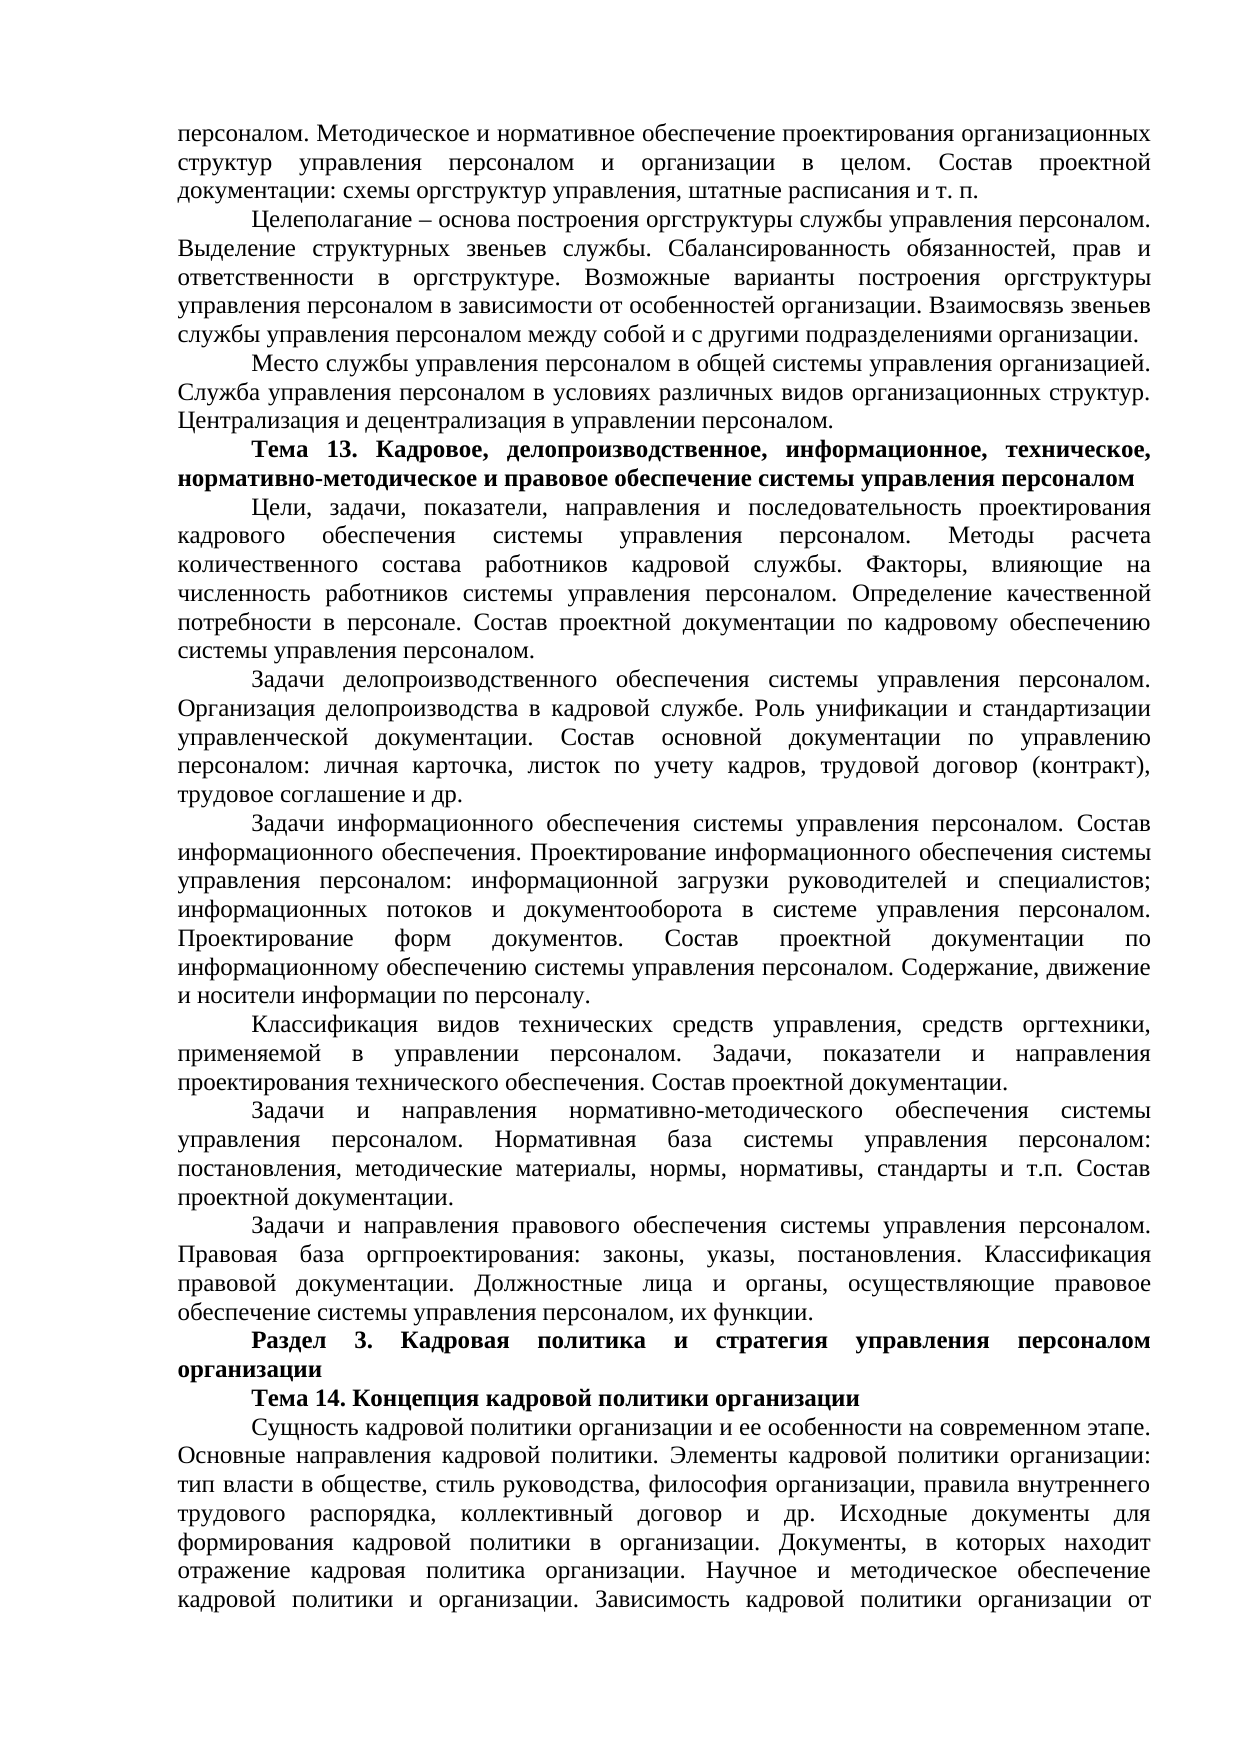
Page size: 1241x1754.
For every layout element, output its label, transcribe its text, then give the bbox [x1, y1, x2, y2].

text Раздел 3. Кадровая политика и стратегия управления персоналом организации [177, 1326, 1152, 1383]
text Задачи и направления правового обеспечения системы управления персоналом. Правовая база оргпроектирования: законы, указы, постановления. Классификация правовой документации. Должностные лица и органы, осуществляющие правовое обеспечение системы управления персоналом, их функции. [177, 1211, 1152, 1326]
text Задачи делопроизводственного обеспечения системы управления персоналом. Организация делопроизводства в кадровой службе. Роль унификации и стандартизации управленческой документации. Состав основной документации по управлению персоналом: личная карточка, листок по учету кадров, трудовой договор (контракт), трудовое соглашение и др. [177, 664, 1152, 808]
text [177, 118, 1152, 204]
text Место службы управления персоналом в общей системы управления организацией. Служба управления персоналом в условиях различных видов организационных структур. Централизация и децентрализация в управлении персоналом. [177, 348, 1152, 434]
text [177, 1412, 1152, 1613]
text Тема 13. Кадровое, делопроизводственное, информационное, техническое, нормативно-методическое и правовое обеспечение системы управления персоналом [177, 434, 1152, 492]
text Задачи информационного обеспечения системы управления персоналом. Состав информационного обеспечения. Проектирование информационного обеспечения системы управления персоналом: информационной загрузки руководителей и специалистов; информационных потоков и документооборота в системе управления персоналом. Проектирование форм документов. Состав проектной документации по информационному обеспечению системы управления персоналом. Содержание, движение и носители информации по персоналу. [177, 808, 1152, 1009]
text Целеполагание – основа построения оргструктуры службы управления персоналом. Выделение структурных звеньев службы. Сбалансированность обязанностей, прав и ответственности в оргструктуре. Возможные варианты построения оргструктуры управления персоналом в зависимости от особенностей организации. Взаимосвязь звеньев службы управления персоналом между собой и с другими подразделениями организации. [177, 204, 1152, 348]
text Цели, задачи, показатели, направления и последовательность проектирования кадрового обеспечения системы управления персоналом. Методы расчета количественного состава работников кадровой службы. Факторы, влияющие на численность работников системы управления персоналом. Определение качественной потребности в персонале. Состав проектной документации по кадровому обеспечению системы управления персоналом. [177, 492, 1152, 664]
text Тема 14. Концепция кадровой политики организации [177, 1383, 1152, 1412]
text Классификация видов технических средств управления, средств оргтехники, применяемой в управлении персоналом. Задачи, показатели и направления проектирования технического обеспечения. Состав проектной документации. [177, 1009, 1152, 1096]
text Задачи и направления нормативно-методического обеспечения системы управления персоналом. Нормативная база системы управления персоналом: постановления, методические материалы, нормы, нормативы, стандарты и т.п. Состав проектной документации. [177, 1096, 1152, 1211]
